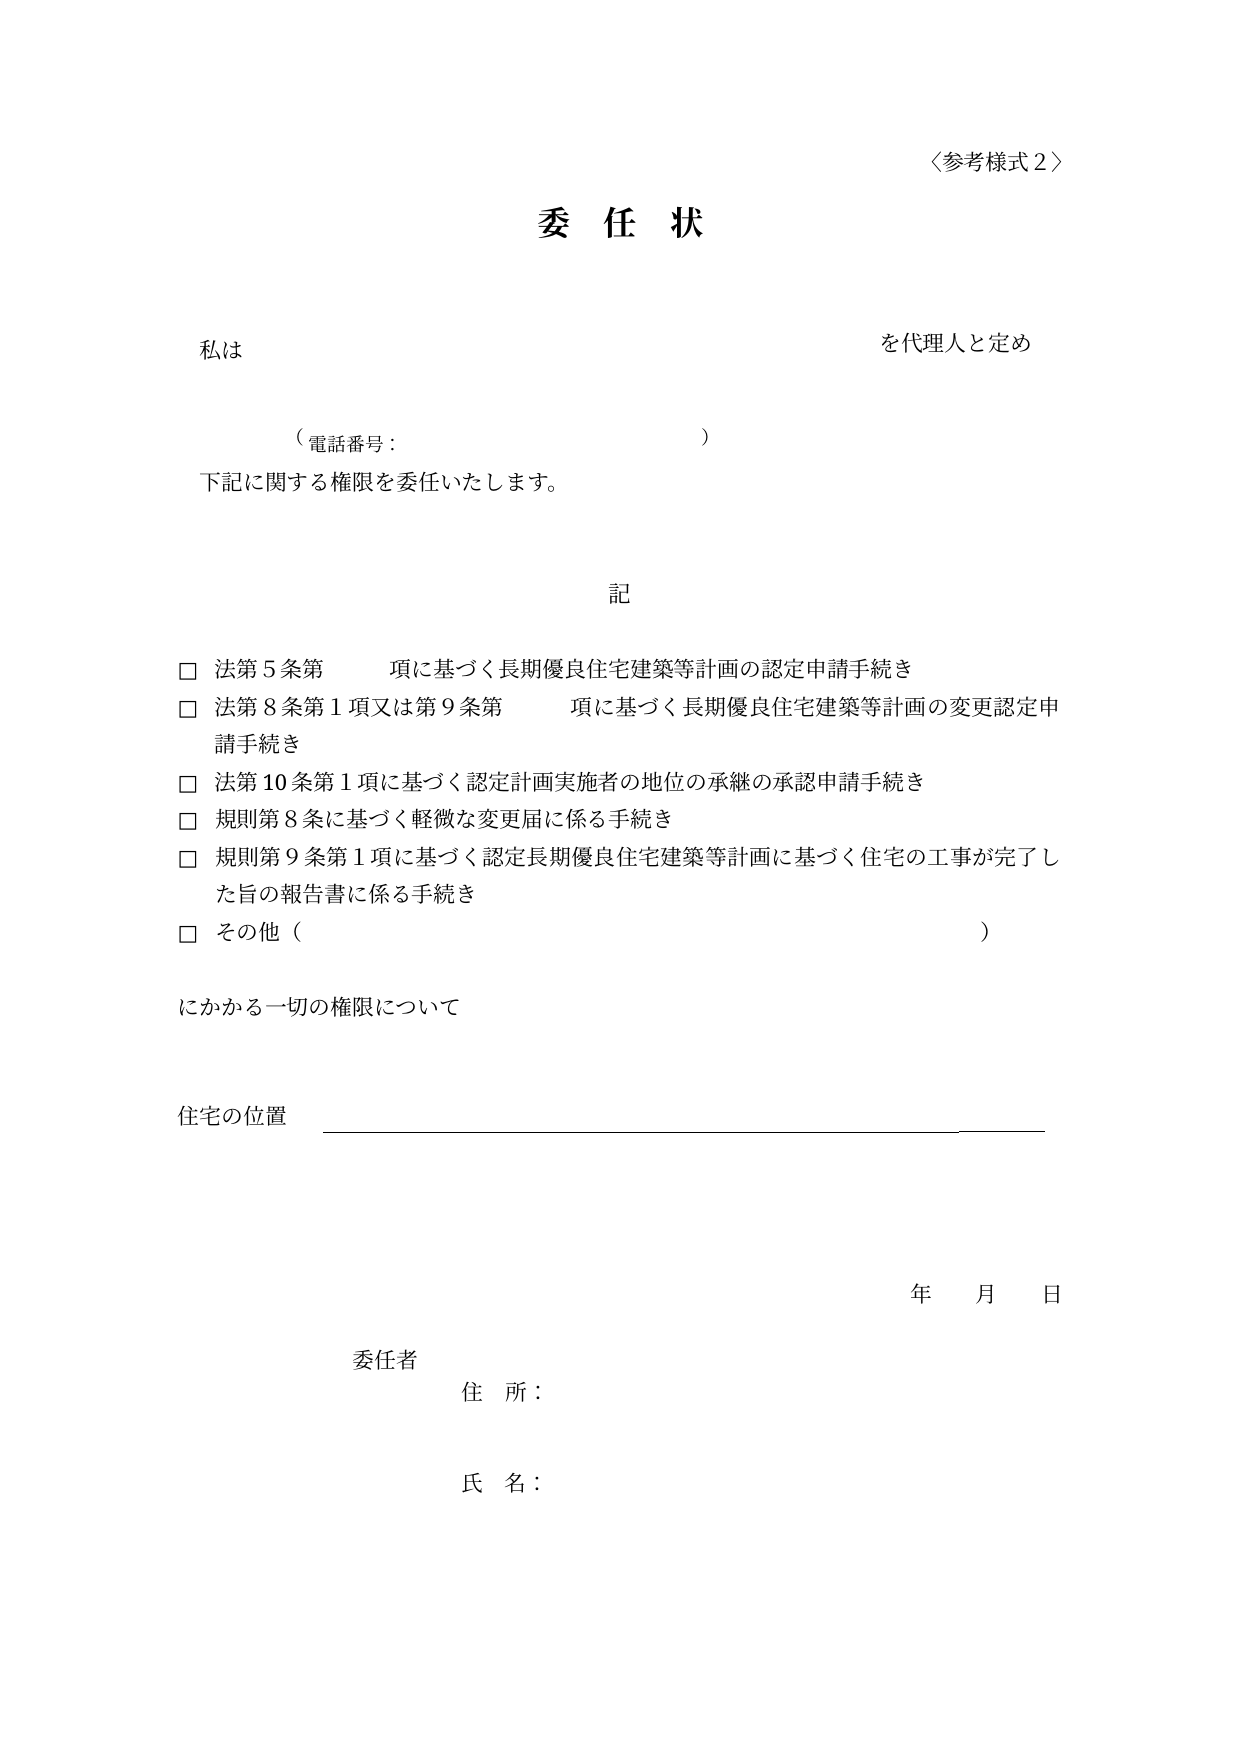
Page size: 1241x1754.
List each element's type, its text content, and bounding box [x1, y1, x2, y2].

list その他（ ） [177, 912, 1063, 949]
text 年 月 日 [177, 1274, 1063, 1312]
text 電話番号： [177, 424, 1063, 462]
text 下記に関する権限を委任いたします。 [177, 462, 1063, 499]
text 委任者 [177, 1343, 1063, 1375]
list 法第10条第１項に基づく認定計画実施者の地位の承継の承認申請手続き [177, 762, 1063, 799]
list 法第８条第１項又は第９条第 項に基づく長期優良住宅建築等計画の変更認定申請手続き [177, 687, 1063, 762]
text にかかる一切の権限について [177, 987, 1063, 1024]
text 住 所： [177, 1375, 1063, 1406]
list 規則第８条に基づく軽微な変更届に係る手続き [177, 799, 1063, 837]
text 氏 名： [177, 1466, 1063, 1497]
list 規則第９条第１項に基づく認定長期優良住宅建築等計画に基づく住宅の工事が完了した旨の報告書に係る手続き [177, 837, 1063, 912]
list 法第５条第 項に基づく長期優良住宅建築等計画の認定申請手続き [177, 649, 1063, 687]
text 委 任 状 [177, 183, 1063, 258]
text 住宅の位置 [177, 1099, 1063, 1131]
text 私は [177, 333, 1063, 365]
subtitle 記 [177, 574, 1063, 612]
